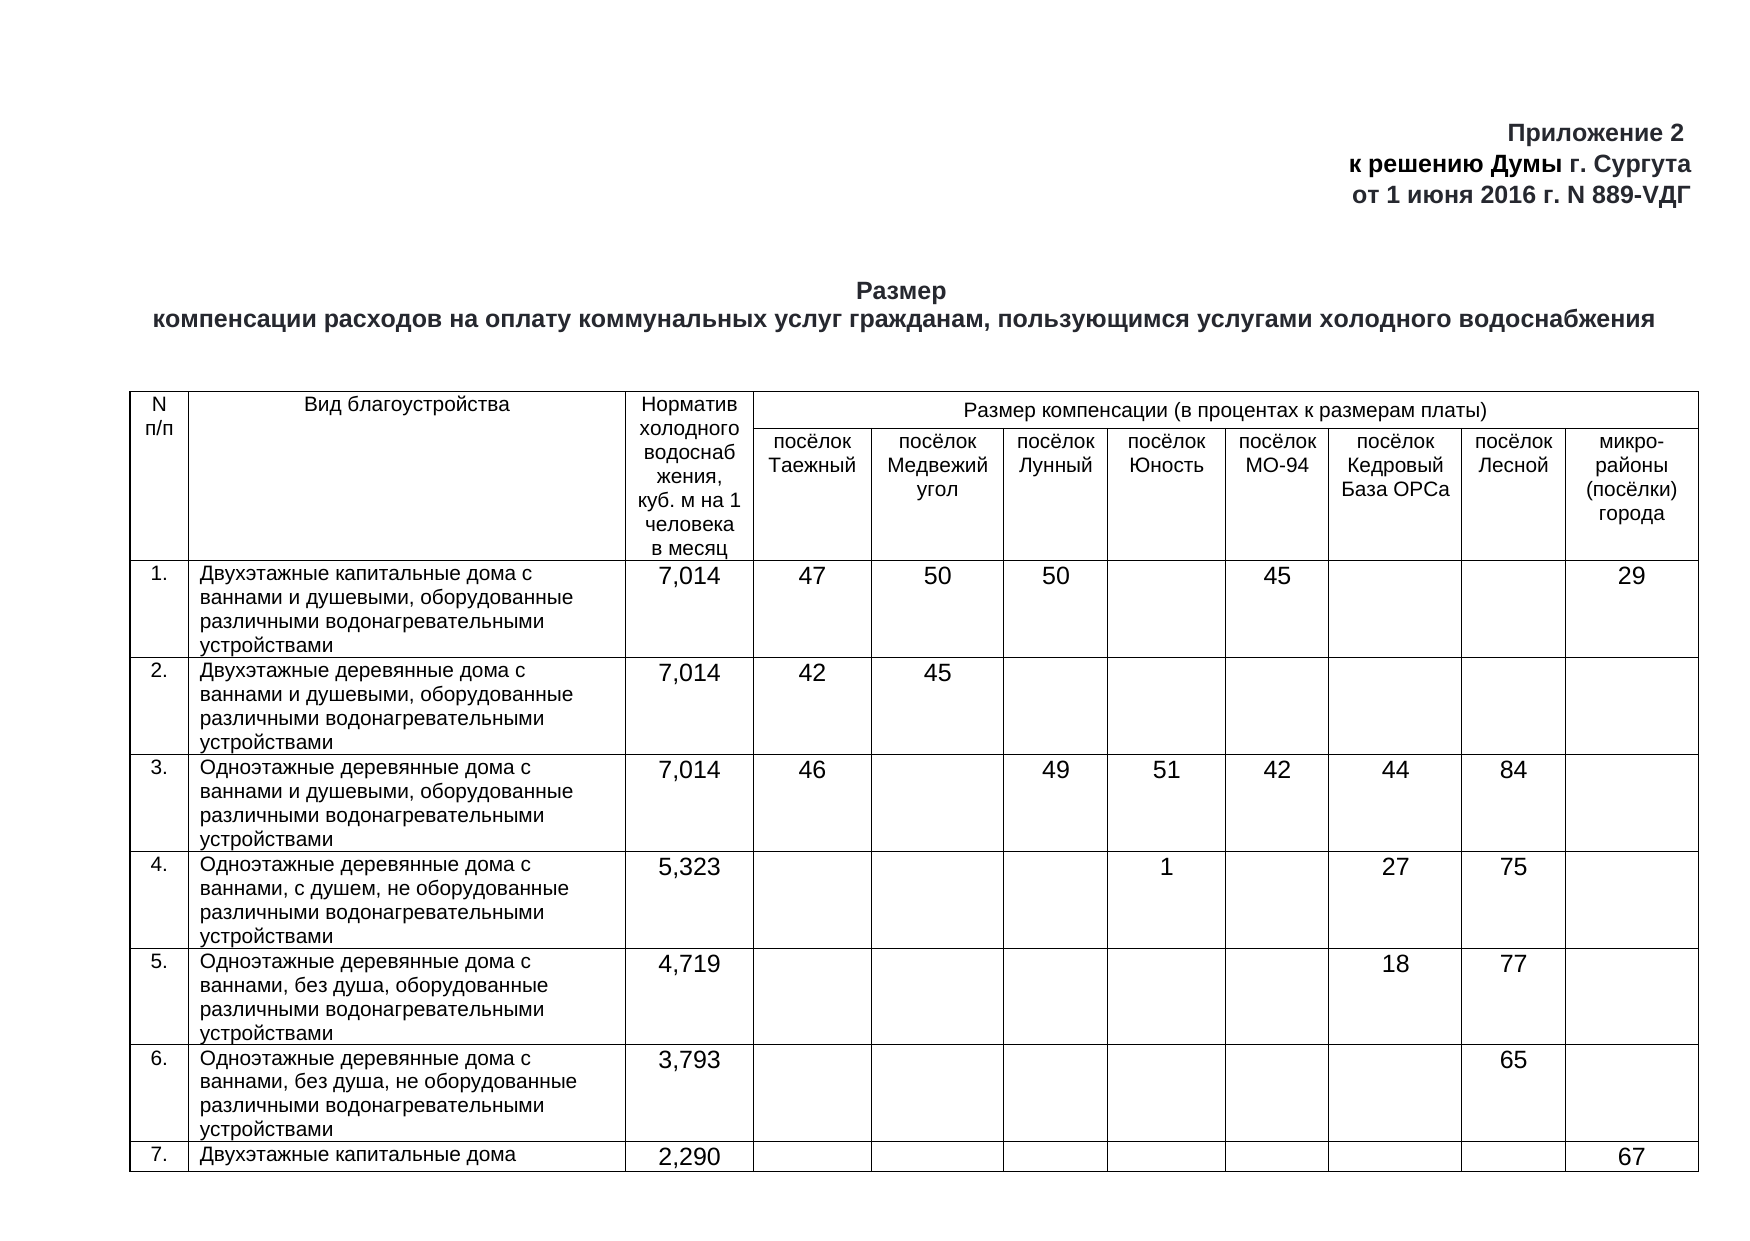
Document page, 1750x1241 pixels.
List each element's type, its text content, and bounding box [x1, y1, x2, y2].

table_cell [1108, 561, 1225, 657]
table_cell 4. [131, 852, 188, 947]
subtitle Размер компенсации расходов на оплату коммунальных услуг гражданам, пользующимся услугами холодного водоснабжения [118, 276, 1691, 333]
table_cell Двухэтажные деревянные дома с ваннами и душевыми, оборудованные различными водонагревательными устройствами [189, 658, 625, 754]
table_cell 5. [131, 949, 188, 1044]
table_cell 29 [1566, 561, 1698, 657]
table_cell 75 [1462, 852, 1565, 947]
table_cell Одноэтажные деревянные дома с ваннами и душевыми, оборудованные различными водонагревательными устройствами [189, 755, 625, 851]
table_header Размер компенсации (в процентах к размерам платы) [754, 392, 1698, 428]
table_cell [1462, 561, 1565, 657]
table_cell [1329, 658, 1461, 754]
table_cell [872, 1045, 1003, 1141]
table_cell 42 [1226, 755, 1328, 851]
table_cell посёлок Лесной [1462, 429, 1565, 560]
table_cell 4,719 [626, 949, 753, 1044]
table_cell [1462, 1142, 1565, 1171]
table_cell 3,793 [626, 1045, 753, 1141]
table_cell [1004, 949, 1107, 1044]
table_cell [1566, 1045, 1698, 1141]
table_cell [754, 1045, 871, 1141]
table_cell [872, 755, 1003, 851]
table_cell [1108, 1045, 1225, 1141]
table_cell [1004, 1045, 1107, 1141]
table_cell 46 [754, 755, 871, 851]
table_cell [1108, 949, 1225, 1044]
table_cell [1329, 1045, 1461, 1141]
table_cell [1566, 658, 1698, 754]
table_cell [1462, 658, 1565, 754]
table_cell 2,290 [626, 1142, 753, 1171]
table_cell 42 [754, 658, 871, 754]
table_cell [1108, 658, 1225, 754]
table_cell 45 [1226, 561, 1328, 657]
table_cell микро-районы (посёлки) города [1566, 429, 1698, 560]
table_cell 6. [131, 1045, 188, 1141]
table_cell 50 [1004, 561, 1107, 657]
table_cell 2. [131, 658, 188, 754]
table_cell Одноэтажные деревянные дома с ваннами, без душа, не оборудованные различными водонагревательными устройствами [189, 1045, 625, 1141]
table_cell 1 [1108, 852, 1225, 947]
table_header Вид благоустройства [189, 392, 625, 560]
table_cell [872, 1142, 1003, 1171]
table_cell 7,014 [626, 658, 753, 754]
table_header N п/п [131, 392, 188, 560]
table_cell 51 [1108, 755, 1225, 851]
table_cell 84 [1462, 755, 1565, 851]
table_cell 7,014 [626, 755, 753, 851]
table_cell [1004, 658, 1107, 754]
table_cell посёлок МО-94 [1226, 429, 1328, 560]
table_cell [754, 852, 871, 947]
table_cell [189, 1142, 625, 1171]
table_cell 45 [872, 658, 1003, 754]
table_cell посёлок Лунный [1004, 429, 1107, 560]
table_header Норматив холодного водоснабжения, куб. м на 1 человека в месяц [626, 392, 753, 560]
table_cell [1566, 949, 1698, 1044]
table_cell [1004, 1142, 1107, 1171]
table_cell [1566, 852, 1698, 947]
table_cell Двухэтажные капитальные дома с ваннами и душевыми, оборудованные различными водонагревательными устройствами [189, 561, 625, 657]
table_cell 7,014 [626, 561, 753, 657]
table_cell Одноэтажные деревянные дома с ваннами, без душа, оборудованные различными водонагревательными устройствами [189, 949, 625, 1044]
table_cell [1108, 1142, 1225, 1171]
table_cell 77 [1462, 949, 1565, 1044]
table_cell [754, 1142, 871, 1171]
table_cell Одноэтажные деревянные дома с ваннами, с душем, не оборудованные различными водонагревательными устройствами [189, 852, 625, 947]
table_cell 3. [131, 755, 188, 851]
text Приложение 2 к решению Думы г. Сургута от 1 июня 2016 г. N 889-VДГ [118, 118, 1691, 209]
table_cell 27 [1329, 852, 1461, 947]
table_cell [1226, 852, 1328, 947]
table_cell 67 [1566, 1142, 1698, 1171]
table_cell [872, 949, 1003, 1044]
table_cell посёлок Кедровый База ОРСа [1329, 429, 1461, 560]
table_cell 65 [1462, 1045, 1565, 1141]
table_cell 7. [131, 1142, 188, 1171]
table_cell 47 [754, 561, 871, 657]
table_cell [1226, 1142, 1328, 1171]
table_cell 1. [131, 561, 188, 657]
table_cell [1226, 949, 1328, 1044]
table_cell [754, 949, 871, 1044]
table_cell [1226, 658, 1328, 754]
table_cell [1004, 852, 1107, 947]
table_cell [872, 852, 1003, 947]
table_cell [1329, 561, 1461, 657]
table_cell [1226, 1045, 1328, 1141]
table_cell [1566, 755, 1698, 851]
table_cell посёлок Медвежий угол [872, 429, 1003, 560]
table_cell посёлок Таежный [754, 429, 871, 560]
table_cell посёлок Юность [1108, 429, 1225, 560]
table_cell 5,323 [626, 852, 753, 947]
table_cell 49 [1004, 755, 1107, 851]
table_cell 18 [1329, 949, 1461, 1044]
table_cell [1329, 1142, 1461, 1171]
table_cell 44 [1329, 755, 1461, 851]
table_cell 50 [872, 561, 1003, 657]
